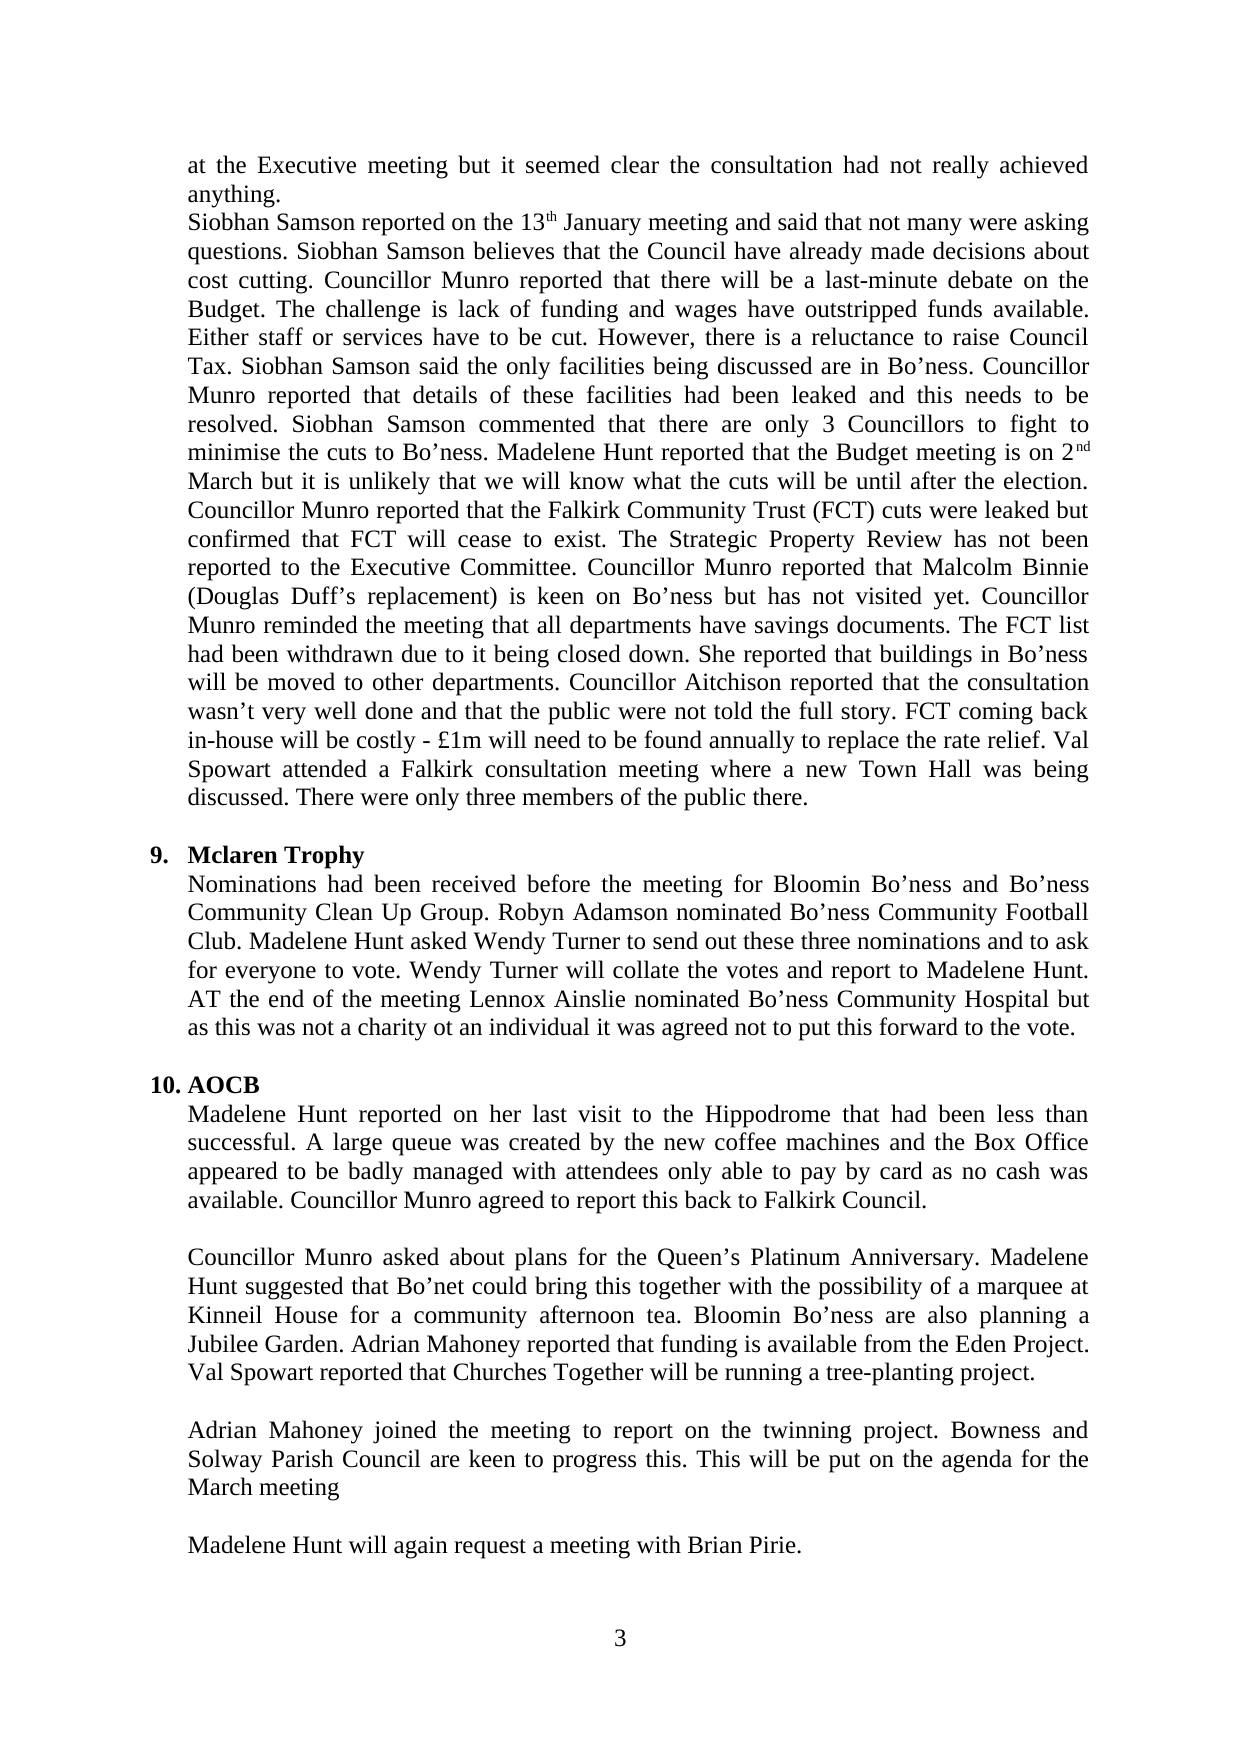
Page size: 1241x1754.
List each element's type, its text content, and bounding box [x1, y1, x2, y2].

text Madelene Hunt will again request a meeting with Brian Pirie. [187, 1530, 1090, 1559]
list Mclaren Trophy [150, 840, 1090, 869]
list Madelene Hunt reported on her last visit to the Hippodrome that had been less than successful. A large queue was created by the new coffee machines and the Box Office appeared to be badly managed with attendees only able to pay by card as no cash was available. Councillor Munro agreed to report this back to Falkirk Council. [187, 1099, 1090, 1214]
list Siobhan Samson reported on the 13th January meeting and said that not many were asking questions. Siobhan Samson believes that the Council have already made decisions about cost cutting. Councillor Munro reported that there will be a last-minute debate on the Budget. The challenge is lack of funding and wages have outstripped funds available. Either staff or services have to be cut. However, there is a reluctance to raise Council Tax. Siobhan Samson said the only facilities being discussed are in Bo’ness. Councillor Munro reported that details of these facilities had been leaked and this needs to be resolved. Siobhan Samson commented that there are only 3 Councillors to fight to minimise the cuts to Bo’ness. Madelene Hunt reported that the Budget meeting is on 2nd March but it is unlikely that we will know what the cuts will be until after the election. Councillor Munro reported that the Falkirk Community Trust (FCT) cuts were leaked but confirmed that FCT will cease to exist. The Strategic Property Review has not been reported to the Executive Committee. Councillor Munro reported that Malcolm Binnie (Douglas Duff’s replacement) is keen on Bo’ness but has not visited yet. Councillor Munro reminded the meeting that all departments have savings documents. The FCT list had been withdrawn due to it being closed down. She reported that buildings in Bo’ness will be moved to other departments. Councillor Aitchison reported that the consultation wasn’t very well done and that the public were not told the full story. FCT coming back in-house will be costly - £1m will need to be found annually to replace the rate relief. Val Spowart attended a Falkirk consultation meeting where a new Town Hall was being discussed. There were only three members of the public there. [187, 207, 1090, 811]
list Councillor Munro asked about plans for the Queen’s Platinum Anniversary. Madelene Hunt suggested that Bo’net could bring this together with the possibility of a marquee at Kinneil House for a community afternoon tea. Bloomin Bo’ness are also planning a Jubilee Garden. Adrian Mahoney reported that funding is available from the Eden Project. Val Spowart reported that Churches Together will be running a tree-planting project. [187, 1242, 1090, 1386]
list AOCB [150, 1070, 1090, 1099]
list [187, 150, 1090, 207]
list Adrian Mahoney joined the meeting to report on the twinning project. Bowness and Solway Parish Council are keen to progress this. This will be put on the agenda for the March meeting [187, 1415, 1090, 1501]
list Nominations had been received before the meeting for Bloomin Bo’ness and Bo’ness Community Clean Up Group. Robyn Adamson nominated Bo’ness Community Football Club. Madelene Hunt asked Wendy Turner to send out these three nominations and to ask for everyone to vote. Wendy Turner will collate the votes and report to Madelene Hunt. AT the end of the meeting Lennox Ainslie nominated Bo’ness Community Hospital but as this was not a charity ot an individual it was agreed not to put this forward to the vote. [187, 869, 1090, 1041]
